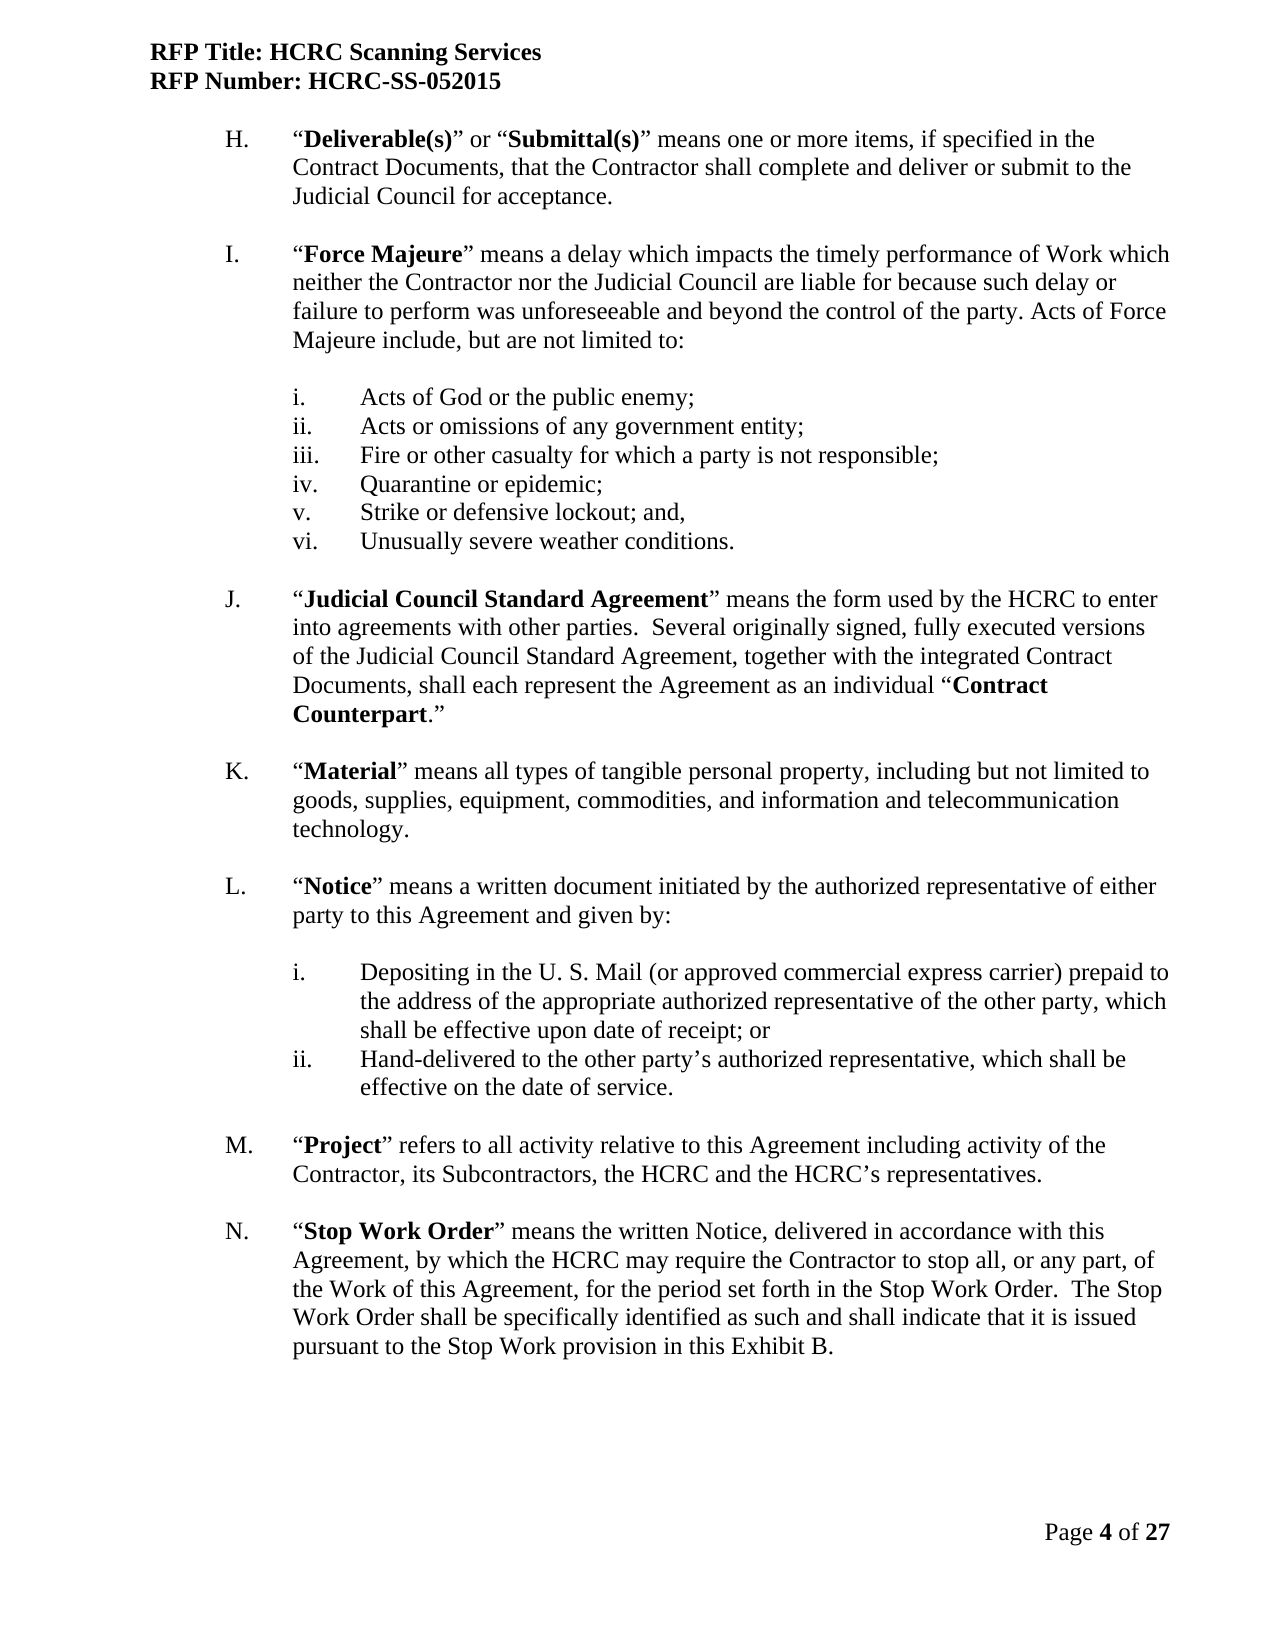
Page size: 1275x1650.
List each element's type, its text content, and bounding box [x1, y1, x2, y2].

text “Notice” means a written document initiated by the authorized representative of either party to this Agreement and given by: [225, 871, 1170, 929]
text Depositing in the U. S. Mail (or approved commercial express carrier) prepaid to the address of the appropriate authorized representative of the other party, which shall be effective upon date of receipt; or [292, 957, 1170, 1044]
text Strike or defensive lockout; and, [292, 497, 1170, 526]
text Hand-delivered to the other party’s authorized representative, which shall be effective on the date of service. [292, 1044, 1170, 1101]
text “Stop Work Order” means the written Notice, delivered in accordance with this Agreement, by which the HCRC may require the Contractor to stop all, or any part, of the Work of this Agreement, for the period set forth in the Stop Work Order. The Stop Work Order shall be specifically identified as such and shall indicate that it is issued pursuant to the Stop Work provision in this Exhibit B. [225, 1216, 1170, 1360]
text “Deliverable(s)” or “Submittal(s)” means one or more items, if specified in the Contract Documents, that the Contractor shall complete and deliver or submit to the Judicial Council for acceptance. [225, 124, 1170, 210]
text Unusually severe weather conditions. [292, 526, 1170, 555]
text “Force Majeure” means a delay which impacts the timely performance of Work which neither the Contractor nor the Judicial Council are liable for because such delay or failure to perform was unforeseeable and beyond the control of the party. Acts of Force Majeure include, but are not limited to: [225, 239, 1170, 354]
text “Judicial Council Standard Agreement” means the form used by the HCRC to enter into agreements with other parties. Several originally signed, fully executed versions of the Judicial Council Standard Agreement, together with the integrated Contract Documents, shall each represent the Agreement as an individual “Contract Counterpart.” [225, 584, 1170, 727]
text “Project” refers to all activity relative to this Agreement including activity of the Contractor, its Subcontractors, the HCRC and the HCRC’s representatives. [225, 1130, 1170, 1187]
text Acts or omissions of any government entity; [292, 411, 1170, 440]
text Quarantine or epidemic; [292, 469, 1170, 497]
text “Material” means all types of tangible personal property, including but not limited to goods, supplies, equipment, commodities, and information and telecommunication technology. [225, 756, 1170, 842]
text Fire or other casualty for which a party is not responsible; [292, 440, 1170, 469]
text Acts of God or the public enemy; [292, 382, 1170, 411]
